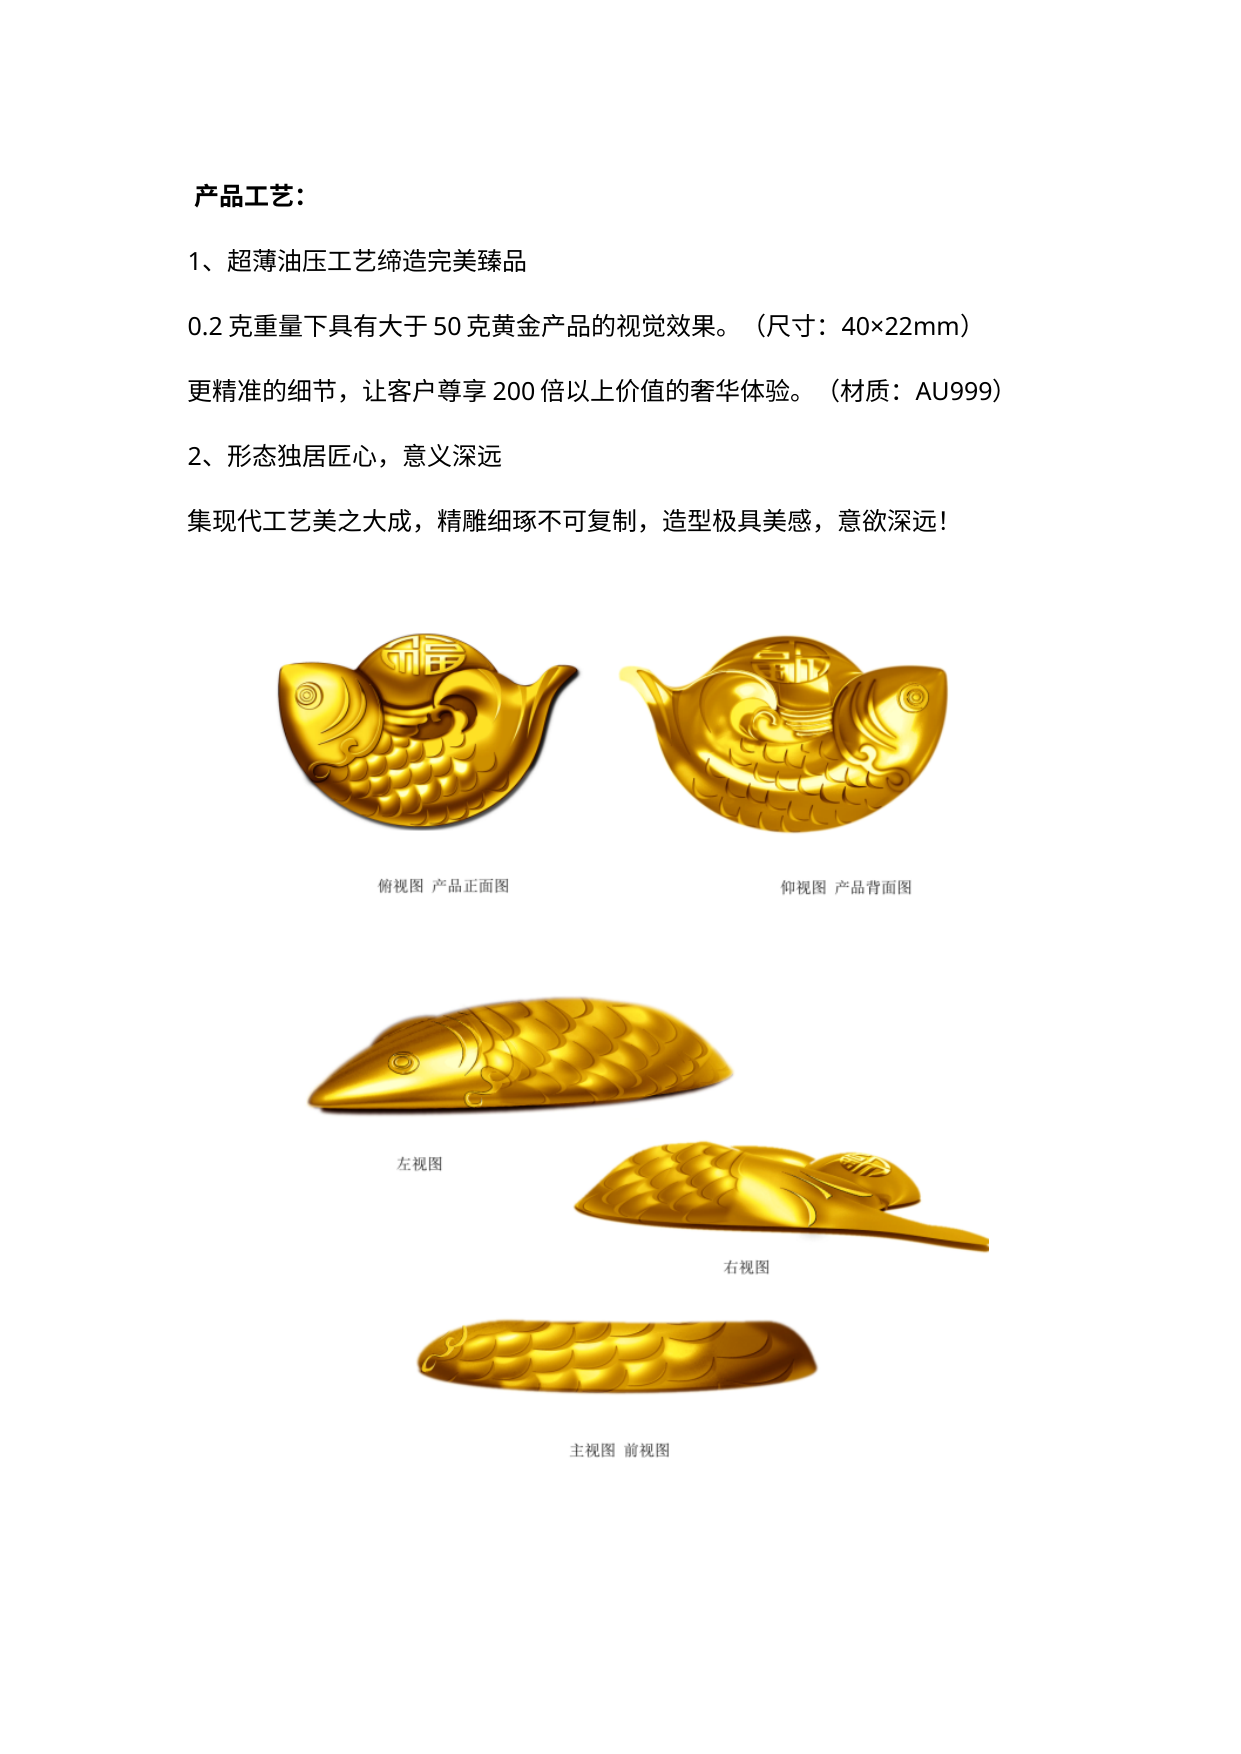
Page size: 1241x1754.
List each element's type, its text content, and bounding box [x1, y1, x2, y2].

text 2、形态独居匠心，意义深远 [187, 422, 1053, 487]
text 更精准的细节，让客户尊享200倍以上价值的奢华体验。（材质：AU999） [187, 357, 1053, 422]
text 1、超薄油压工艺缔造完美臻品 [187, 227, 1053, 292]
text 集现代工艺美之大成，精雕细琢不可复制，造型极具美感，意欲深远！ [187, 487, 1053, 552]
text 0.2克重量下具有大于50克黄金产品的视觉效果。（尺寸：40×22mm） [187, 292, 1053, 357]
text 产品工艺： [187, 162, 1053, 227]
